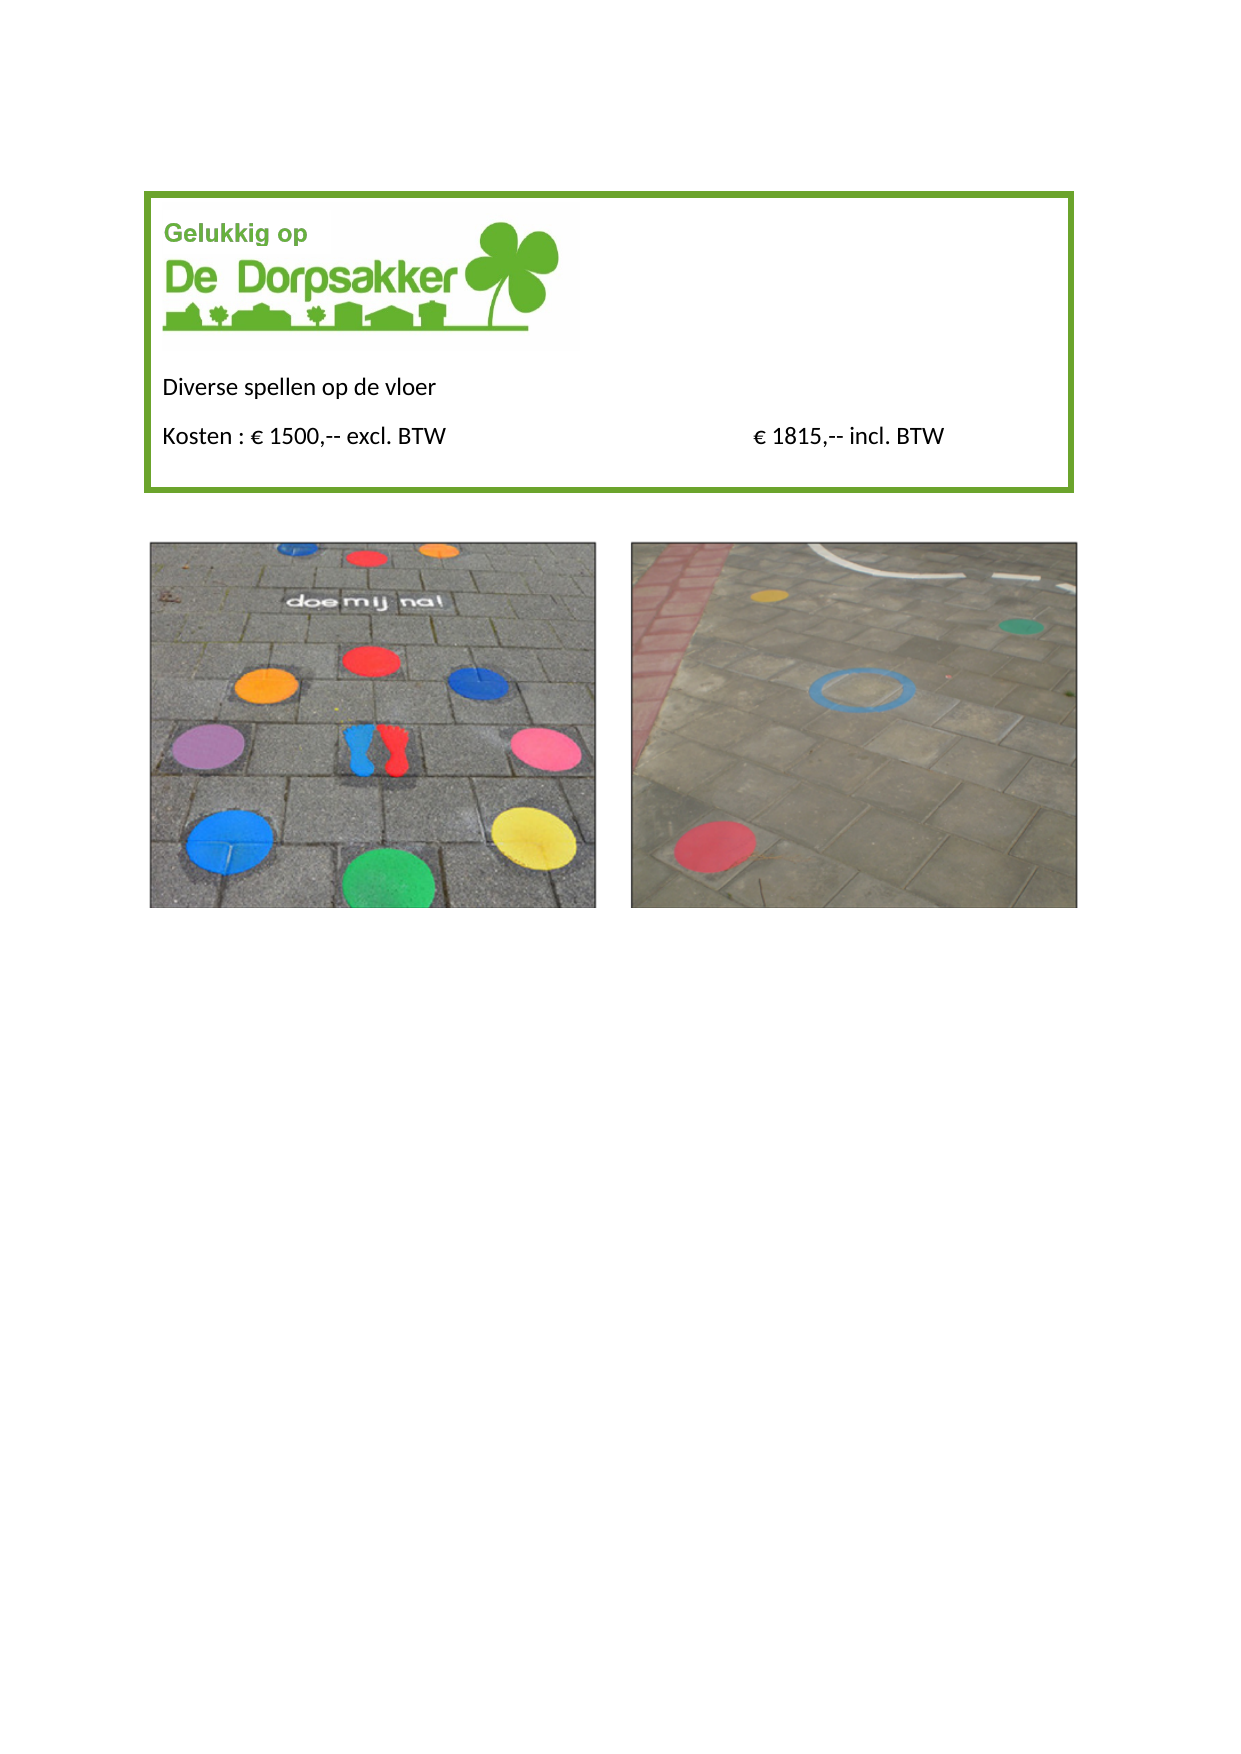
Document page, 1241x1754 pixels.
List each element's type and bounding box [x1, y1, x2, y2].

picture [147, 538, 1079, 907]
